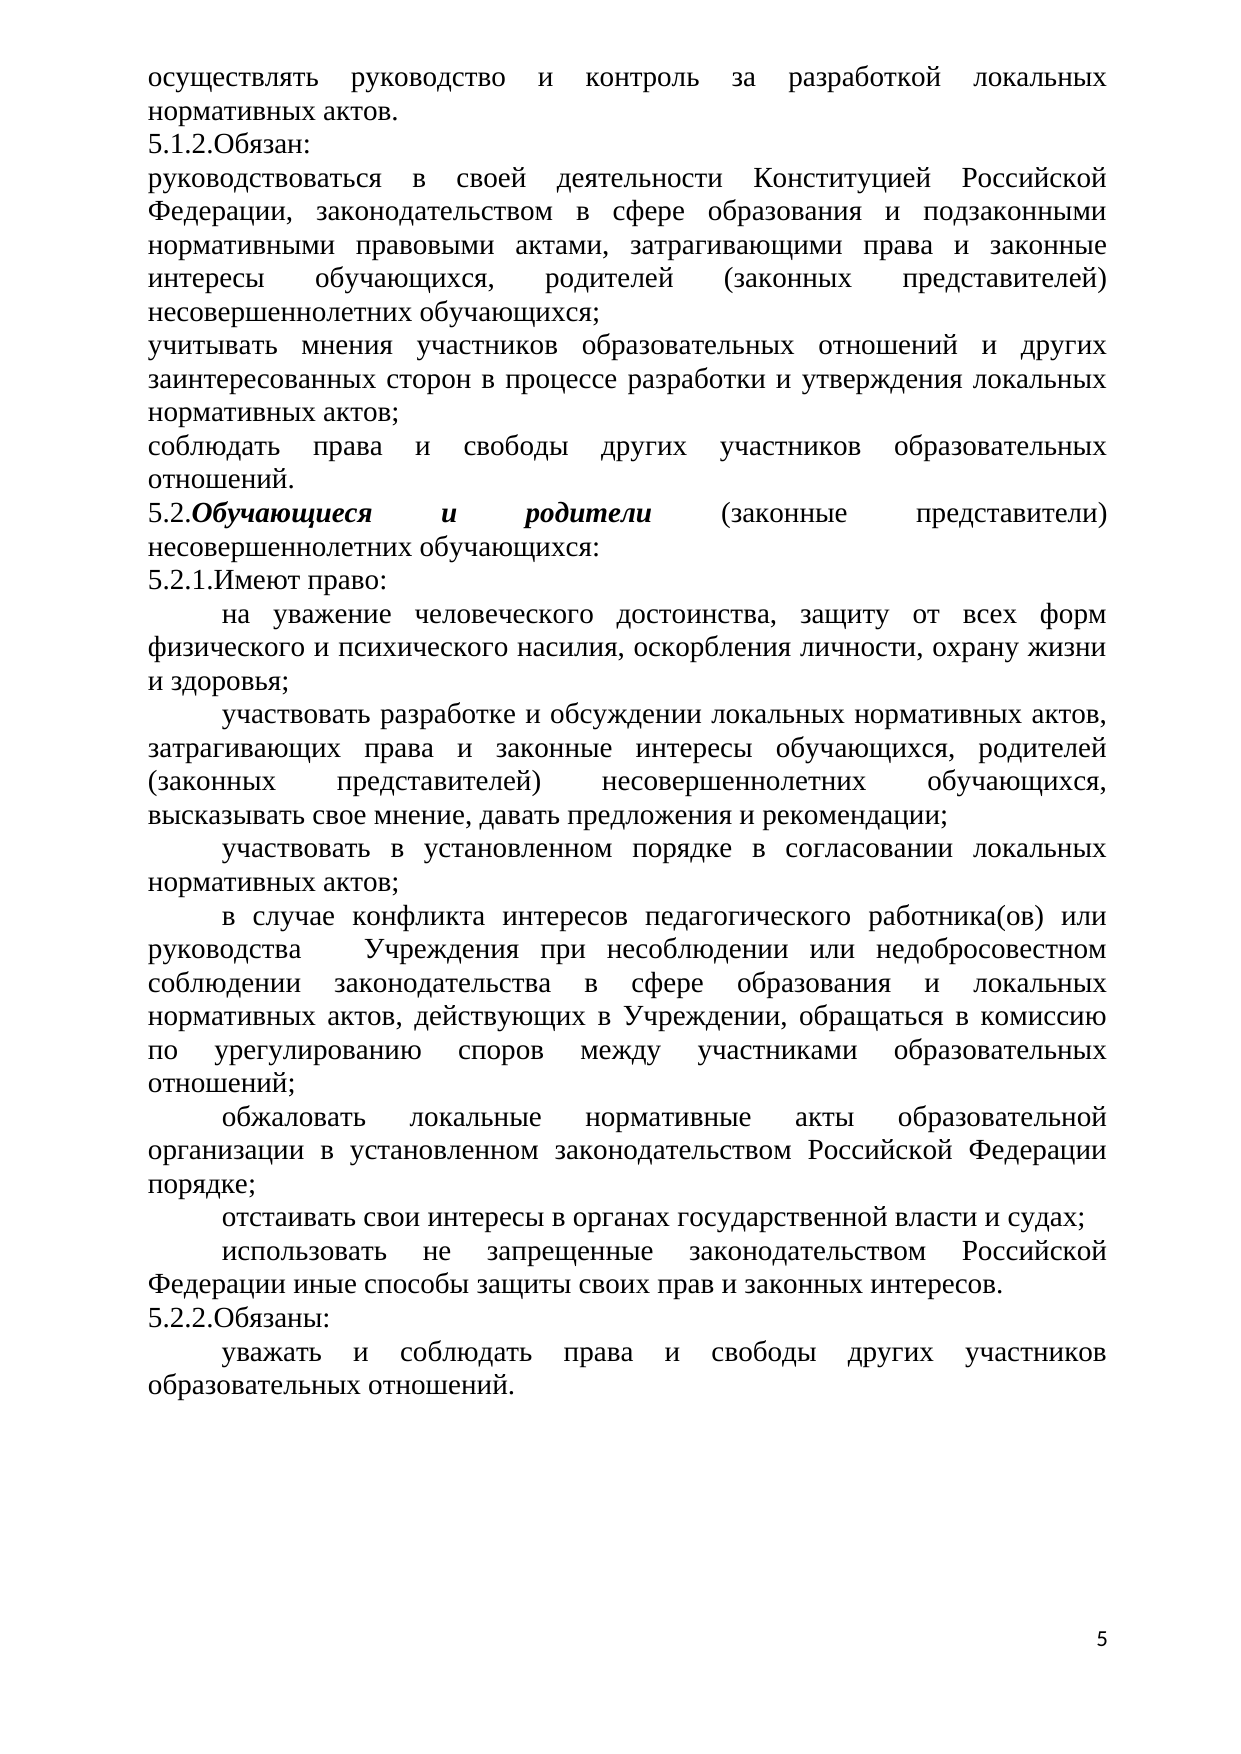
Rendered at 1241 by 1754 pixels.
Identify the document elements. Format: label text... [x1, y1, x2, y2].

text участвовать разработке и обсуждении локальных нормативных актов, затрагивающих права и законные интересы обучающихся, родителей (законных представителей) несовершеннолетних обучающихся, высказывать свое мнение, давать предложения и рекомендации; [148, 696, 1107, 831]
text осуществлять руководство и контроль за разработкой локальных нормативных актов. [148, 59, 1107, 126]
text 5.2.Обучающиеся и родители (законные представители) несовершеннолетних обучающихся: [148, 495, 1107, 562]
text 5.2.2.Обязаны: [148, 1300, 1107, 1334]
text 5.2.1.Имеют право: [148, 562, 1107, 596]
text уважать и соблюдать права и свободы других участников образовательных отношений. [148, 1334, 1107, 1401]
text отстаивать свои интересы в органах государственной власти и судах; [148, 1199, 1107, 1233]
text соблюдать права и свободы других участников образовательных отношений. [148, 428, 1107, 495]
text участвовать в установленном порядке в согласовании локальных нормативных актов; [148, 831, 1107, 898]
text руководствоваться в своей деятельности Конституцией Российской Федерации, законодательством в сфере образования и подзаконными нормативными правовыми актами, затрагивающими права и законные интересы обучающихся, родителей (законных представителей) несовершеннолетних обучающихся; [148, 160, 1107, 327]
text 5.1.2.Обязан: [148, 126, 1107, 160]
text в случае конфликта интересов педагогического работника(ов) или руководства Учреждения при несоблюдении или недобросовестном соблюдении законодательства в сфере образования и локальных нормативных актов, действующих в Учреждении, обращаться в комиссию по урегулированию споров между участниками образовательных отношений; [148, 898, 1107, 1099]
text обжаловать локальные нормативные акты образовательной организации в установленном законодательством Российской Федерации порядке; [148, 1099, 1107, 1199]
text использовать не запрещенные законодательством Российской Федерации иные способы защиты своих прав и законных интересов. [148, 1233, 1107, 1300]
text на уважение человеческого достоинства, защиту от всех форм физического и психического насилия, оскорбления личности, охрану жизни и здоровья; [148, 596, 1107, 696]
text учитывать мнения участников образовательных отношений и других заинтересованных сторон в процессе разработки и утверждения локальных нормативных актов; [148, 327, 1107, 428]
